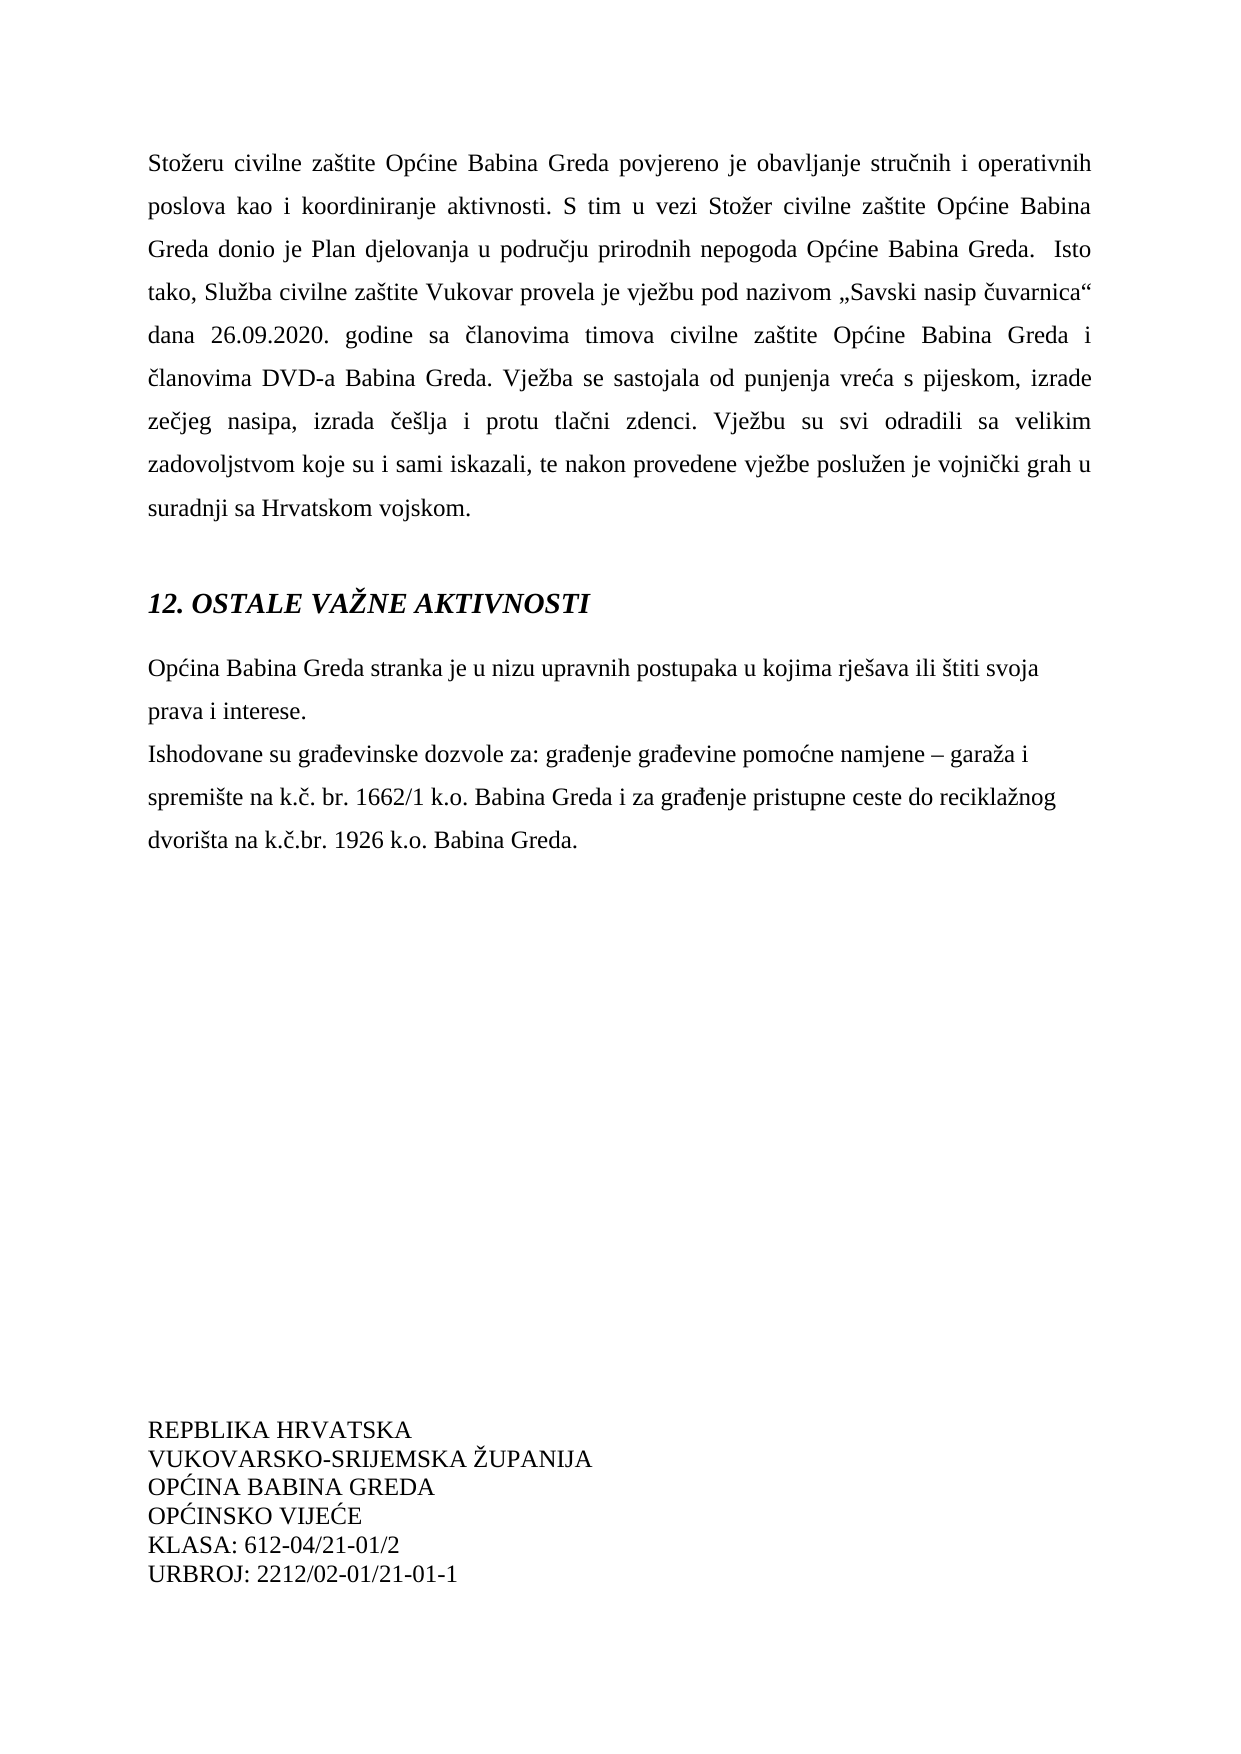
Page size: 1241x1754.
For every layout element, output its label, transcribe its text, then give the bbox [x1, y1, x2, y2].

text KLASA: 612-04/21-01/2 [148, 1530, 1093, 1559]
text Ishodovane su građevinske dozvole za: građenje građevine pomoćne namjene – garaža i spremište na k.č. br. 1662/1 k.o. Babina Greda i za građenje pristupne ceste do reciklažnog dvorišta na k.č.br. 1926 k.o. Babina Greda. [148, 739, 1093, 854]
text Općina Babina Greda stranka je u nizu upravnih postupaka u kojima rješava ili štiti svoja prava i interese. [148, 653, 1093, 725]
text 12. OSTALE VAŽNE AKTIVNOSTI [148, 586, 1093, 619]
text OPĆINSKO VIJEĆE [148, 1501, 1093, 1530]
text OPĆINA BABINA GREDA [148, 1472, 1093, 1501]
text Stožeru civilne zaštite Općine Babina Greda povjereno je obavljanje stručnih i operativnih poslova kao i koordiniranje aktivnosti. S tim u vezi Stožer civilne zaštite Općine Babina Greda donio je Plan djelovanja u području prirodnih nepogoda Općine Babina Greda. Isto tako, Služba civilne zaštite Vukovar provela je vježbu pod nazivom „Savski nasip čuvarnica“ dana 26.09.2020. godine sa članovima timova civilne zaštite Općine Babina Greda i članovima DVD-a Babina Greda. Vježba se sastojala od punjenja vreća s pijeskom, izrade zečjeg nasipa, izrada češlja i protu tlačni zdenci. Vježbu su svi odradili sa velikim zadovoljstvom koje su i sami iskazali, te nakon provedene vježbe poslužen je vojnički grah u suradnji sa Hrvatskom vojskom. [148, 148, 1093, 521]
text URBROJ: 2212/02-01/21-01-1 [148, 1559, 1093, 1587]
text REPBLIKA HRVATSKA VUKOVARSKO-SRIJEMSKA ŽUPANIJA [148, 1415, 1093, 1472]
